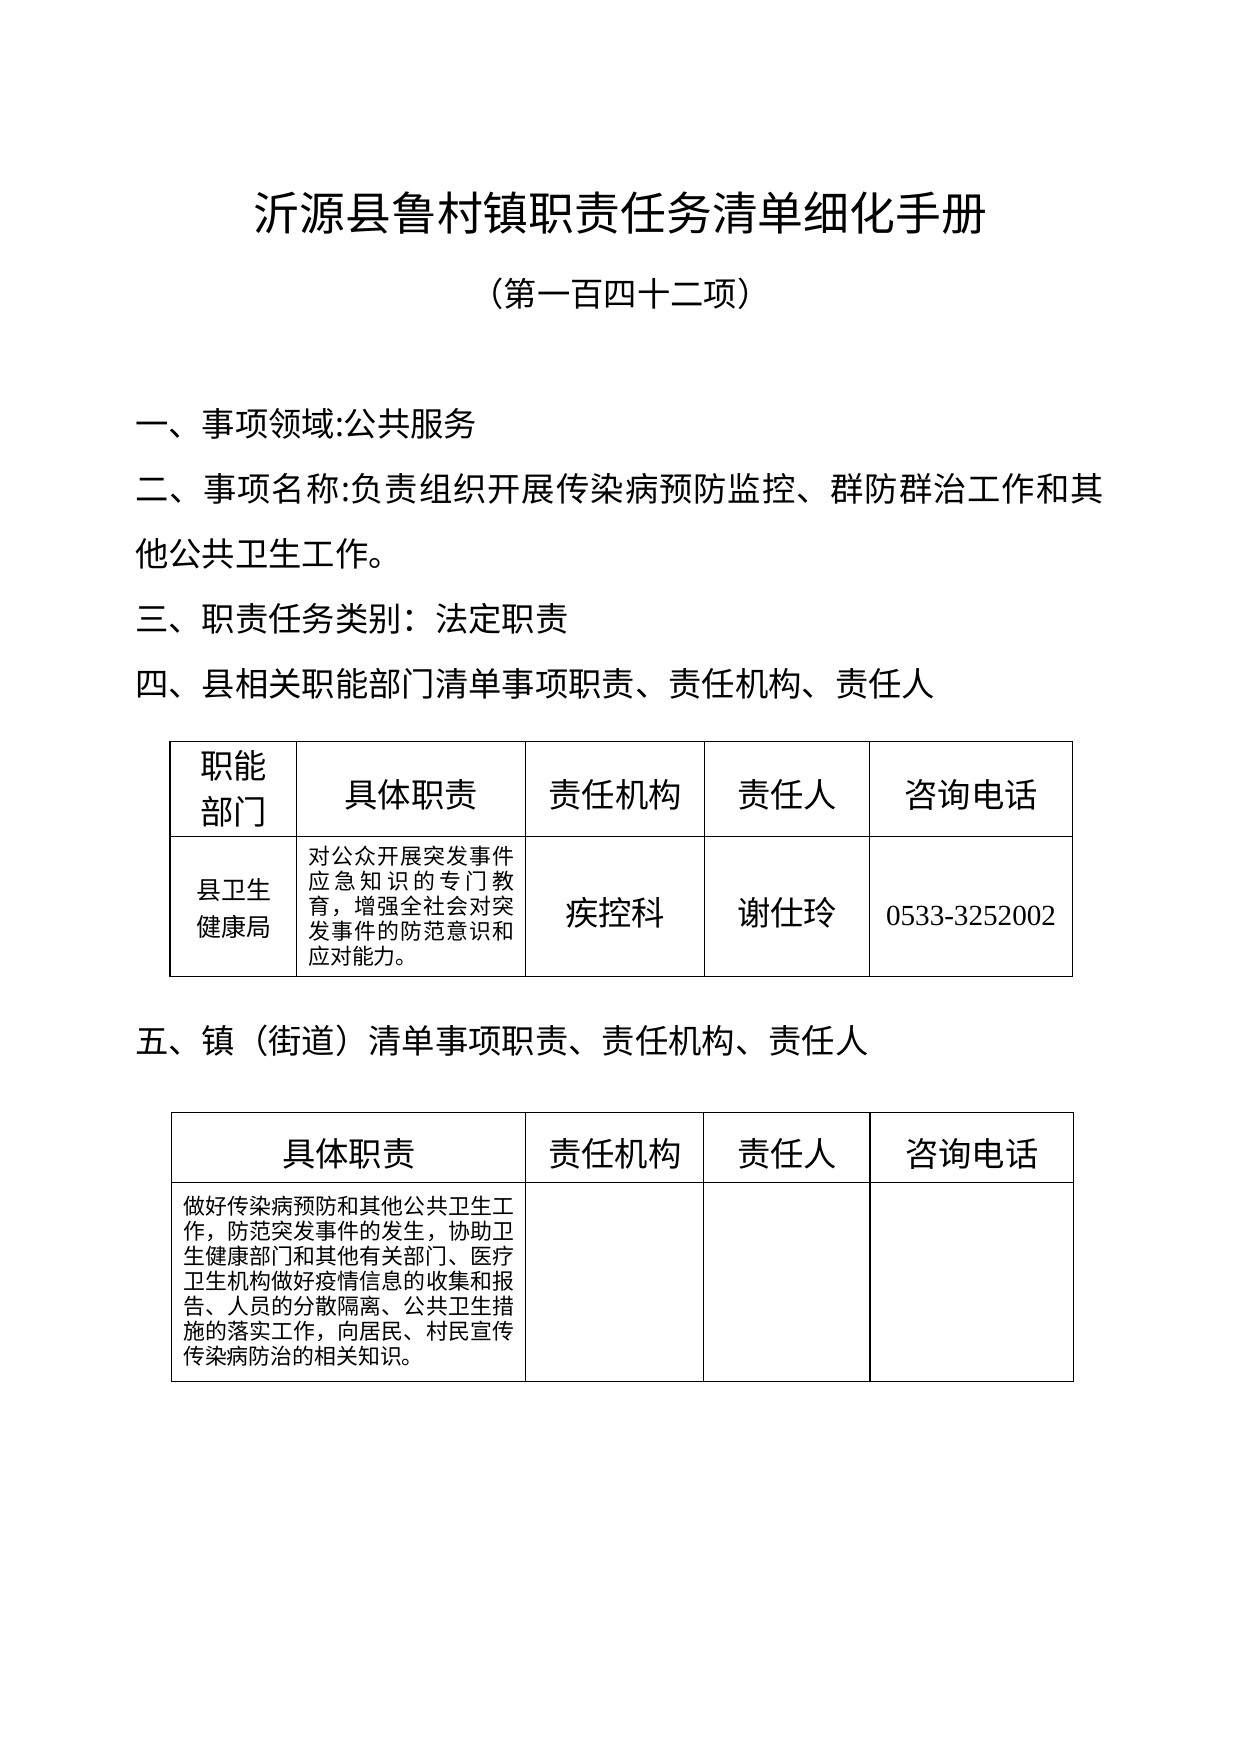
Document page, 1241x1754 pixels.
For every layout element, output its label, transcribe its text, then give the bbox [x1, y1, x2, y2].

subtitle 沂源县鲁村镇职责任务清单细化手册 [135, 162, 1106, 259]
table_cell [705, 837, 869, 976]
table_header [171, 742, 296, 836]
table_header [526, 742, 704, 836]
text 一、事项领域:公共服务 [135, 389, 1106, 454]
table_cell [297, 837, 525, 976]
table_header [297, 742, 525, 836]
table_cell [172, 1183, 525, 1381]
text 四、县相关职能部门清单事项职责、责任机构、责任人 [135, 649, 1106, 714]
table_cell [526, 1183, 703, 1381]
text 二、事项名称:负责组织开展传染病预防监控、群防群治工作和其他公共卫生工作。 [135, 454, 1106, 584]
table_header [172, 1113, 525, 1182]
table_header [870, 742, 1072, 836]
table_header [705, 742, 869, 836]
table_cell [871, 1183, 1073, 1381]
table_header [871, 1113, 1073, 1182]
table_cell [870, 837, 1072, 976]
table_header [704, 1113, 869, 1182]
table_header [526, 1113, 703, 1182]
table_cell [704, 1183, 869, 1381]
text （第一百四十二项） [135, 259, 1106, 324]
text 五、镇（街道）清单事项职责、责任机构、责任人 [135, 779, 1106, 1072]
text 三、职责任务类别：法定职责 [135, 584, 1106, 649]
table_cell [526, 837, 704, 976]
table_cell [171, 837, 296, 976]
